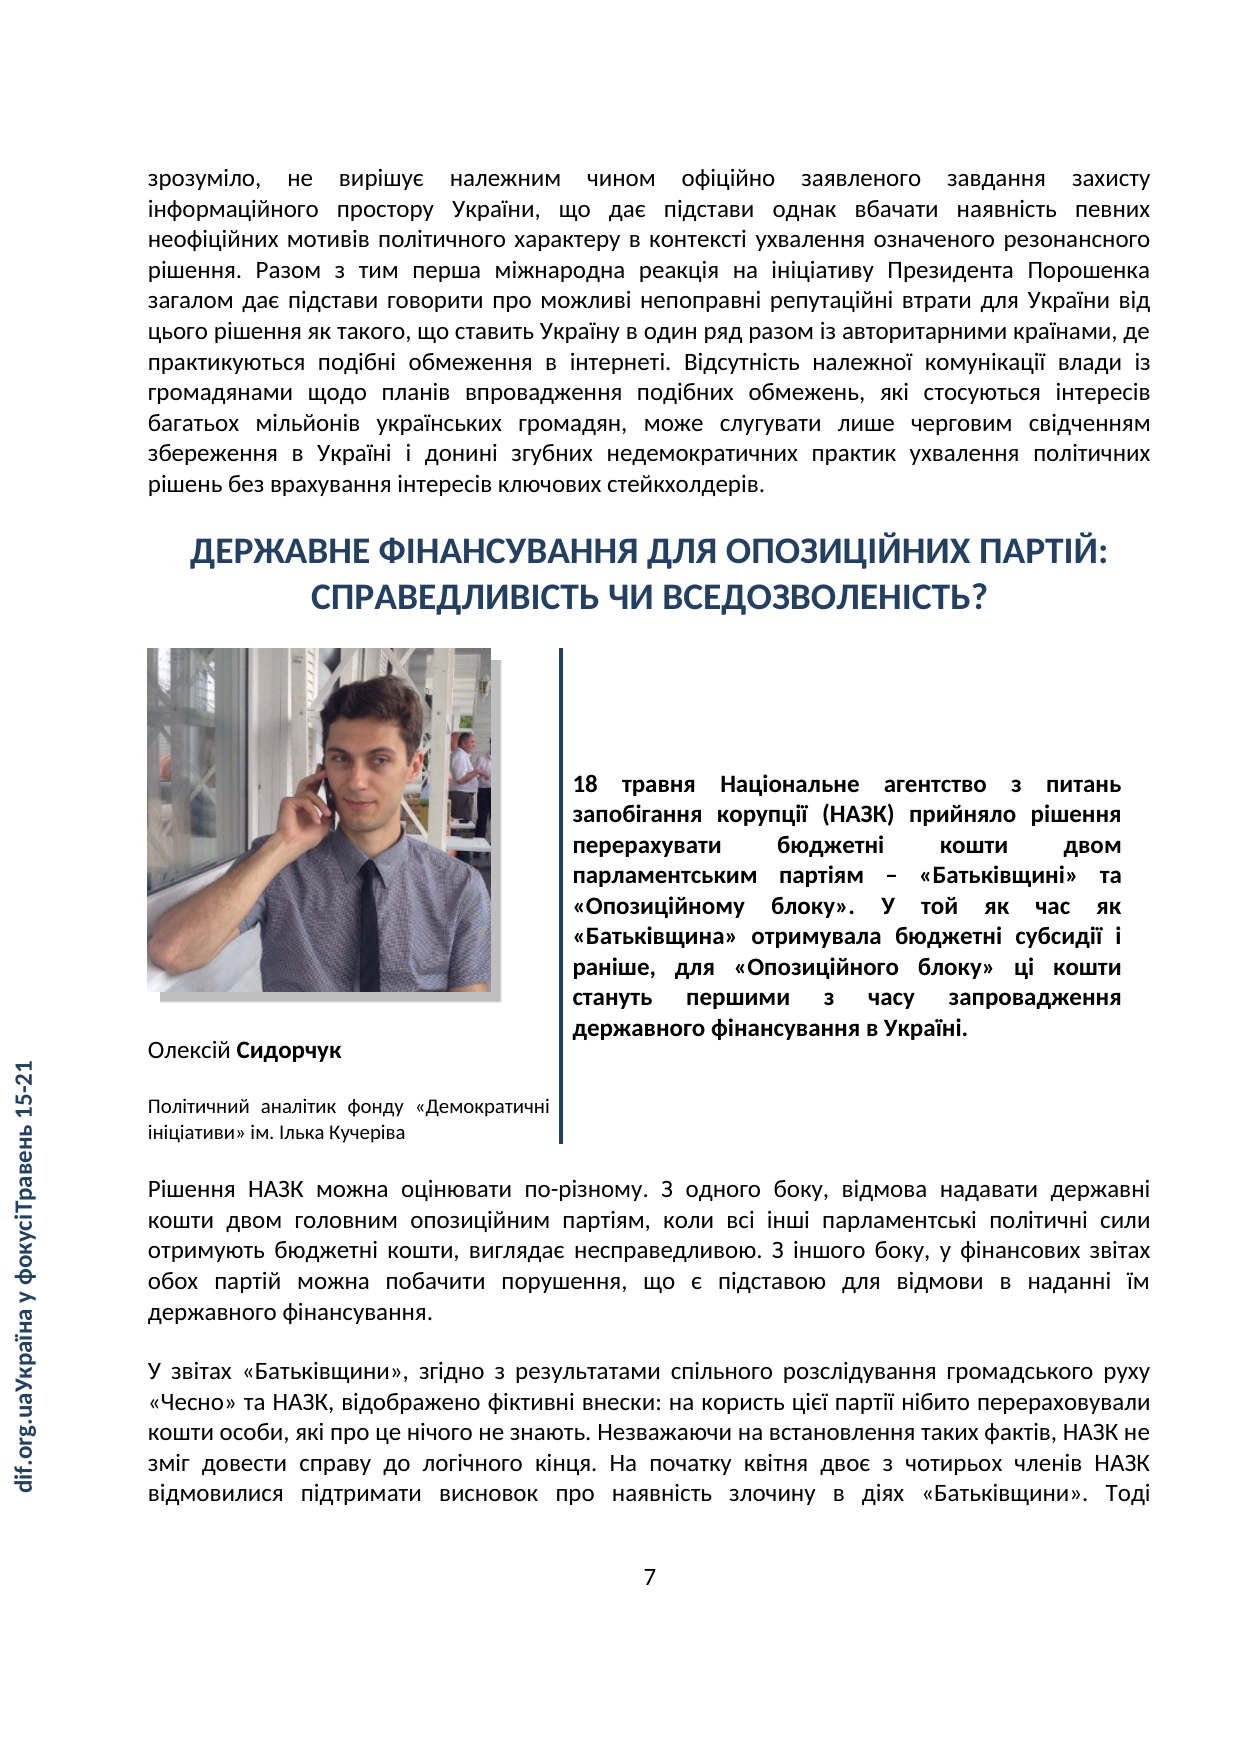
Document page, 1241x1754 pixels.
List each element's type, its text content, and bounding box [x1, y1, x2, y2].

table_header Олексій Сидорчук Політичний аналітик фонду «Демократичні ініціативи» ім. Ілька Кучеріва [136, 648, 559, 1144]
subtitle ДЕРЖАВНЕ ФІНАНСУВАННЯ ДЛЯ ОПОЗИЦІЙНИХ ПАРТІЙ: СПРАВЕДЛИВІСТЬ ЧИ ВСЕДОЗВОЛЕНІСТЬ? [148, 527, 1152, 619]
table_header 18 травня Національне агентство з питань запобігання корупції (НАЗК) прийняло рішення перерахувати бюджетні кошти двом парламентським партіям – «Батьківщині» та «Опозиційному блоку». У той як час як «Батьківщина» отримувала бюджетні субсидії і раніше, для «Опозиційного блоку» ці кошти стануть першими з часу запровадження державного фінансування в Україні. [563, 648, 1133, 1144]
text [148, 1355, 1152, 1508]
picture [147, 648, 491, 992]
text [148, 163, 1152, 498]
text Рішення НАЗК можна оцінювати по-різному. З одного боку, відмова надавати державні кошти двом головним опозиційним партіям, коли всі інші парламентські політичні сили отримують бюджетні кошти, виглядає несправедливою. З іншого боку, у фінансових звітах обох партій можна побачити порушення, що є підставою для відмови в наданні їм державного фінансування. [148, 1173, 1152, 1326]
